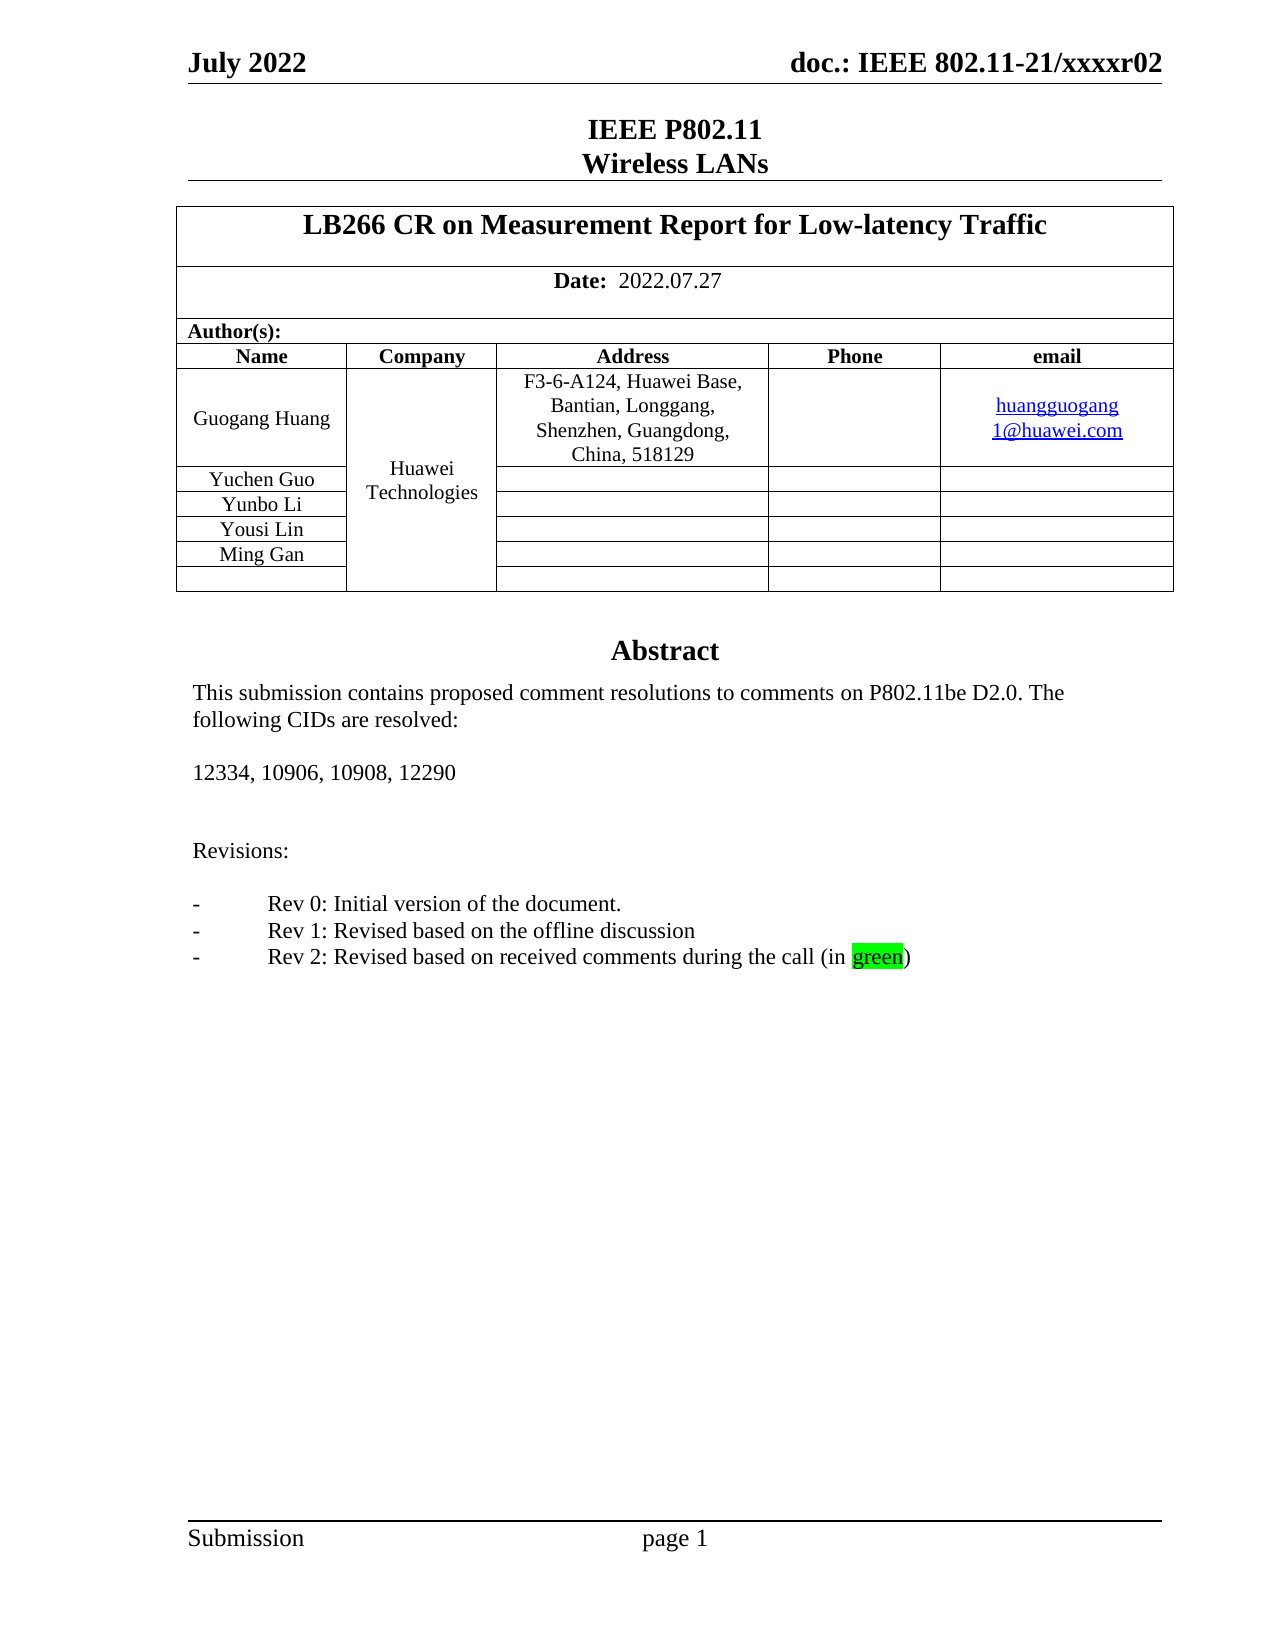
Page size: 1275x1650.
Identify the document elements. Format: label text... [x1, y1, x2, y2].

table_cell Author(s): [177, 319, 1173, 343]
table_cell [941, 467, 1173, 491]
table_cell Address [497, 344, 768, 368]
table_cell [941, 517, 1173, 541]
table_cell Ming Gan [177, 542, 346, 566]
table_cell Date: 2022.07.27 [177, 267, 1173, 318]
table_cell huangguogang1@huawei.com [941, 369, 1173, 466]
table_cell [941, 492, 1173, 516]
table_cell [769, 517, 940, 541]
table_cell F3-6-A124, Huawei Base, Bantian, Longgang, Shenzhen, Guangdong, China, 518129 [497, 369, 768, 466]
table_cell [941, 567, 1173, 591]
table_cell Company [347, 344, 496, 368]
table_cell Yuchen Guo [177, 467, 346, 491]
table_cell Huawei Technologies [347, 369, 496, 591]
table_cell [497, 542, 768, 566]
table_cell [497, 567, 768, 591]
table_cell [769, 567, 940, 591]
table_cell Name [177, 344, 346, 368]
text IEEE P802.11 Wireless LANs [187, 112, 1162, 181]
table_cell [497, 467, 768, 491]
table_cell email [941, 344, 1173, 368]
table_cell [497, 492, 768, 516]
table_cell [497, 517, 768, 541]
table_cell [769, 369, 940, 466]
table_header LB266 CR on Measurement Report for Low-latency Traffic [177, 207, 1173, 266]
table_cell [769, 492, 940, 516]
table_cell Guogang Huang [177, 369, 346, 466]
table_cell [769, 542, 940, 566]
table_cell Phone [769, 344, 940, 368]
table_cell Yunbo Li [177, 492, 346, 516]
table_cell [769, 467, 940, 491]
table_cell Yousi Lin [177, 517, 346, 541]
table_cell [941, 542, 1173, 566]
table_cell [177, 567, 346, 591]
